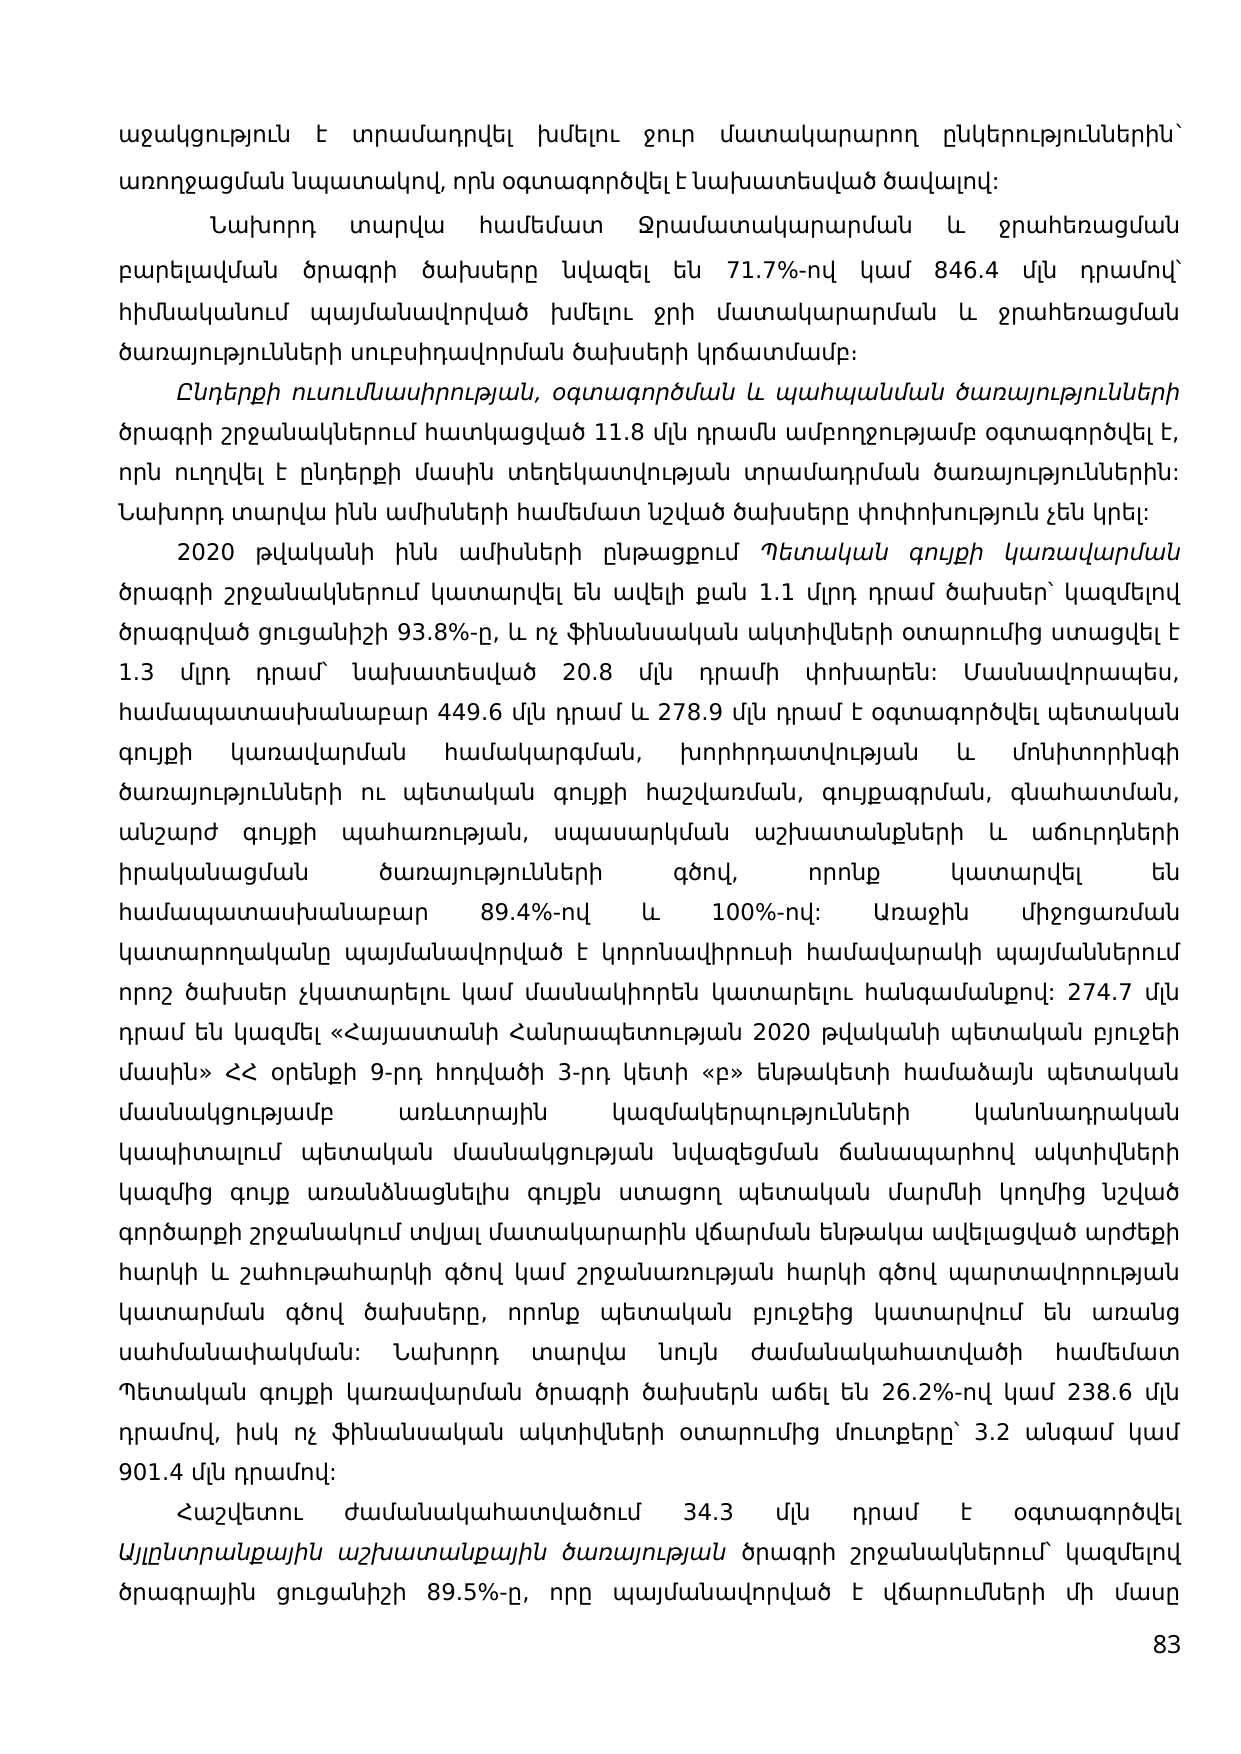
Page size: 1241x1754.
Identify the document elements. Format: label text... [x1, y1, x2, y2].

text Նախորդ տարվա համեմատ Ջրամատակարարման և ջրահեռացման բարելավման ծրագրի ծախսերը նվազել են 71.7%-ով կամ 846.4 մլն դրամով՝ հիմնականում պայմանավորված խմելու ջրի մատակարարման և ջրահեռացման ծառայությունների սուբսիդավորման ծախսերի կրճատմամբ։ [118, 212, 1181, 365]
text 2020 թվականի ինն ամիսների ընթացքում Պետական գույքի կառավարման ծրագրի շրջանակներում կատարվել են ավելի քան 1.1 մլրդ դրամ ծախսեր՝ կազմելով ծրագրված ցուցանիշի 93.8%-ը, և ոչ ֆինանսական ակտիվների օտարումից ստացվել է 1.3 մլրդ դրամ՝ նախատեսված 20.8 մլն դրամի փոխարեն: Մասնավորապես, համապատասխանաբար 449.6 մլն դրամ և 278.9 մլն դրամ է օգտագործվել պետական գույքի կառավարման համակարգման, խորհրդատվության և մոնիտորինգի ծառայությունների ու պետական գույքի հաշվառման, գույքագրման, գնահատման, անշարժ գույքի պահառության, սպասարկման աշխատանքների և աճուրդների իրականացման ծառայությունների գծով, որոնք կատարվել են համապատասխանաբար 89.4%-ով և 100%-ով: Առաջին միջոցառման կատարողականը պայմանավորված է կորոնավիրուսի համավարակի պայմաններում որոշ ծախսեր չկատարելու կամ մասնակիորեն կատարելու հանգամանքով: 274.7 մլն դրամ են կազմել «Հայաստանի Հանրապետության 2020 թվականի պետական բյուջեի մասին» ՀՀ օրենքի 9-րդ հոդվածի 3-րդ կետի «բ» ենթակետի համաձայն պետական մասնակցությամբ առևտրային կազմակերպությունների կանոնադրական կապիտալում պետական մասնակցության նվազեցման ճանապարհով ակտիվների կազմից գույք առանձնացնելիս գույքն ստացող պետական մարմնի կողմից նշված գործարքի շրջանակում տվյալ մատակարարին վճարման ենթակա ավելացված արժեքի հարկի և շահութահարկի գծով կամ շրջանառության հարկի գծով պարտավորության կատարման գծով ծախսերը, որոնք պետական բյուջեից կատարվում են առանց սահմանափակման: Նախորդ տարվա նույն ժամանակահատվածի համեմատ Պետական գույքի կառավարման ծրագրի ծախսերն աճել են 26.2%-ով կամ 238.6 մլն դրամով, իսկ ոչ ֆինանսական ակտիվների օտարումից մուտքերը՝ 3.2 անգամ կամ 901.4 մլն դրամով: [118, 539, 1181, 1485]
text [118, 1499, 1181, 1605]
text Ընդերքի ուսումնասիրության, օգտագործման և պահպանման ծառայությունների ծրագրի շրջանակներում հատկացված 11.8 մլն դրամն ամբողջությամբ օգտագործվել է, որն ուղղվել է ընդերքի մասին տեղեկատվության տրամադրման ծառայություններին: Նախորդ տարվա ինն ամիսների համեմատ նշված ծախսերը փոփոխություն չեն կրել: [118, 379, 1181, 525]
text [118, 118, 1181, 196]
